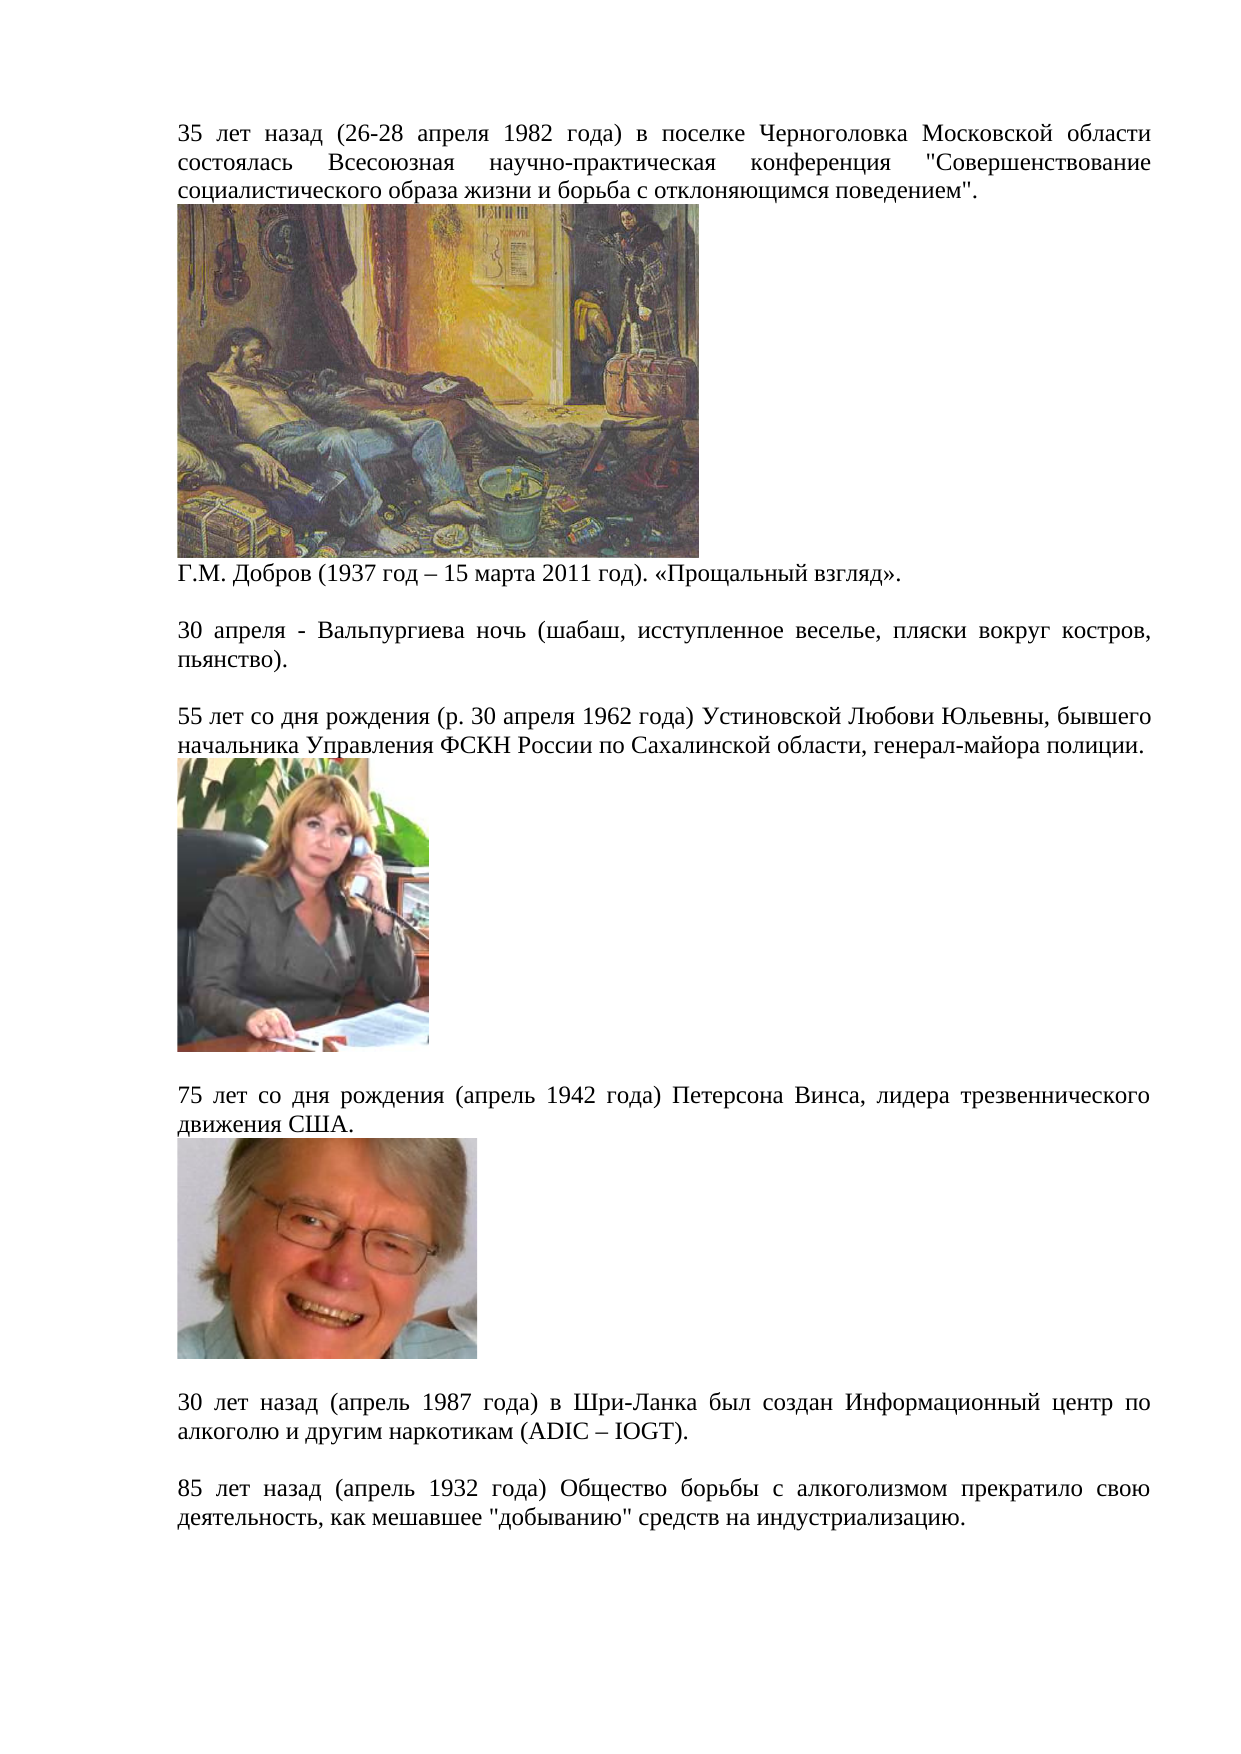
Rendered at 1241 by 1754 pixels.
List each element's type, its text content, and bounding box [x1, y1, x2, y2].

text 75 лет со дня рождения (апрель 1942 года) Петерсона Винса, лидера трезвеннического движения США. [177, 1081, 1152, 1138]
text 30 лет назад (апрель 1987 года) в Шри-Ланка был создан Информационный центр по алкоголю и другим наркотикам (ADIC – IOGT). [177, 1387, 1152, 1445]
text 85 лет назад (апрель 1932 года) Общество борьбы с алкоголизмом прекратило свою деятельность, как мешавшее "добыванию" средств на индустриализацию. [177, 1473, 1152, 1531]
text 30 апреля - Вальпургиева ночь (шабаш, исступленное веселье, пляски вокруг костров, пьянство). [177, 615, 1152, 673]
picture [177, 1138, 478, 1359]
picture [177, 758, 429, 1052]
text 55 лет со дня рождения (р. 30 апреля 1962 года) Устиновской Любови Юльевны, бывшего начальника Управления ФСКН России по Сахалинской области, генерал-майора полиции. [177, 701, 1152, 1052]
text Г.М. Добров (1937 год – 15 марта 2011 год). «Прощальный взгляд». [177, 558, 1152, 586]
picture [177, 204, 699, 558]
text 35 лет назад (26-28 апреля 1982 года) в поселке Черноголовка Московской области состоялась Всесоюзная научно-практическая конференция "Совершенствование социалистического образа жизни и борьба с отклоняющимся поведением". [177, 118, 1152, 204]
